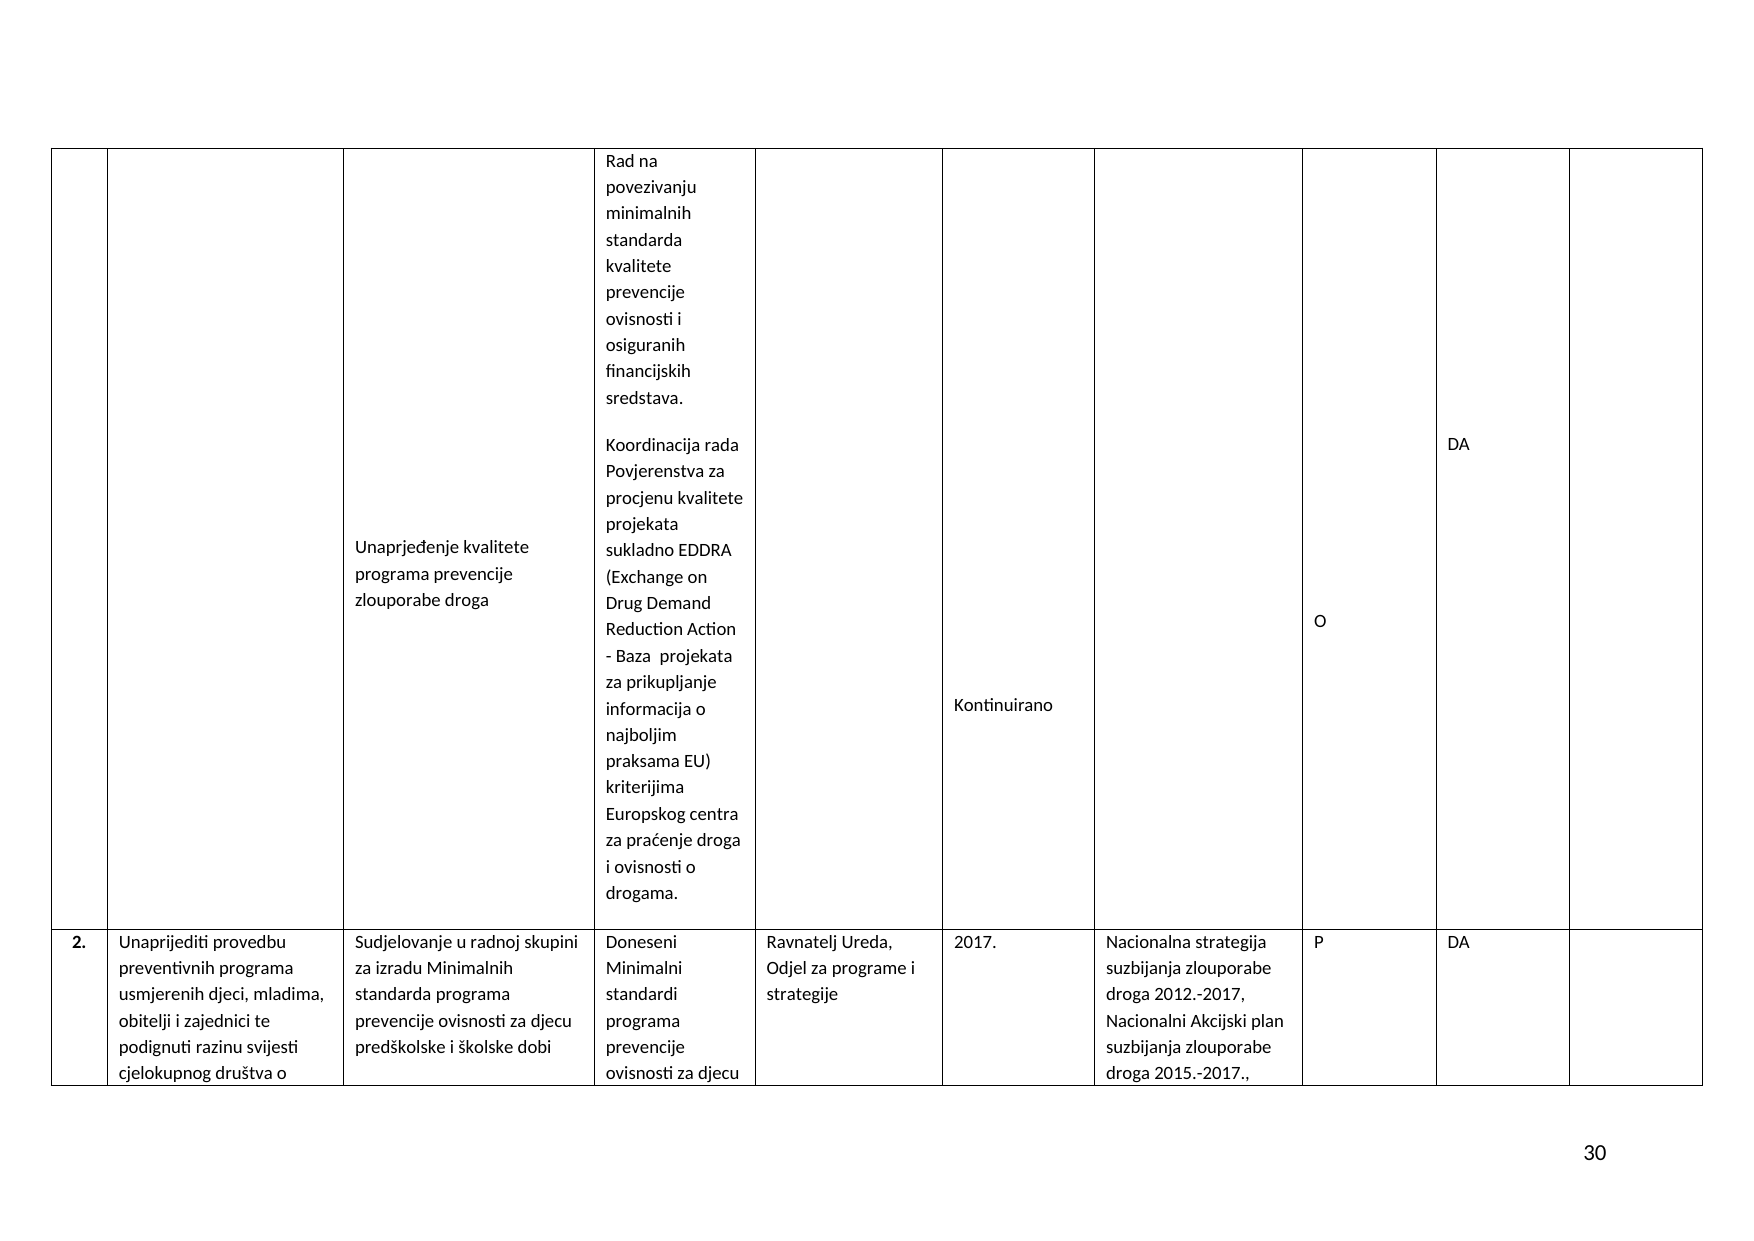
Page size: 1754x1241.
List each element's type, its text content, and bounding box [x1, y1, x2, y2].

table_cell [943, 149, 1094, 929]
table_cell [595, 149, 755, 929]
table_cell [1570, 149, 1702, 929]
table_cell DA DA DA [1437, 930, 1569, 1084]
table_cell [1095, 149, 1302, 929]
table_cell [108, 930, 343, 1084]
table_cell 1. [52, 149, 107, 929]
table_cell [344, 149, 594, 929]
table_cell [344, 930, 594, 1084]
table_cell P O O [1303, 930, 1436, 1084]
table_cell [1095, 930, 1302, 1084]
table_cell 2. [52, 930, 107, 1084]
table_cell DA DA DA DA DA [1437, 149, 1569, 929]
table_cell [756, 930, 942, 1084]
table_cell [756, 149, 942, 929]
table_cell [1570, 930, 1702, 1084]
table_cell P O O O O [1303, 149, 1436, 929]
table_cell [108, 149, 343, 929]
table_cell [943, 930, 1094, 1084]
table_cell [595, 930, 755, 1084]
